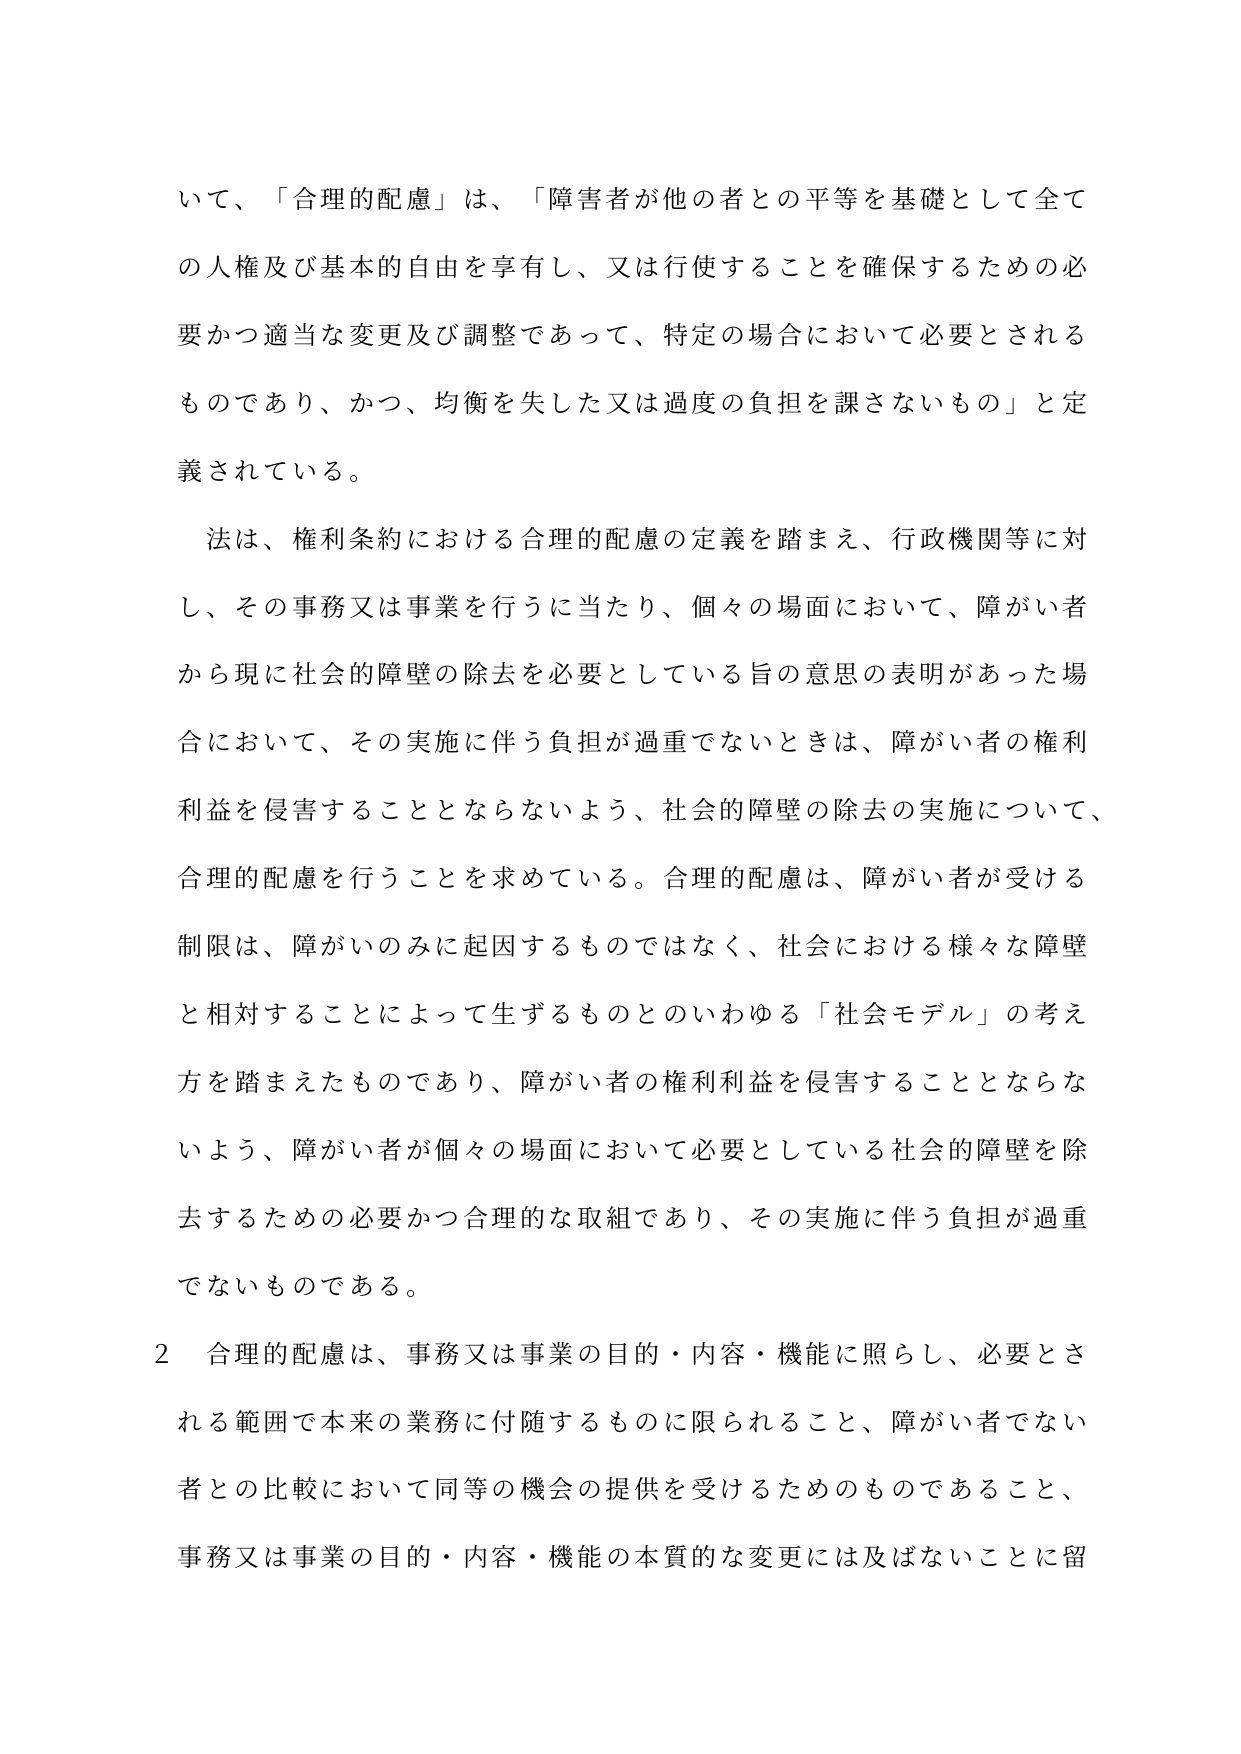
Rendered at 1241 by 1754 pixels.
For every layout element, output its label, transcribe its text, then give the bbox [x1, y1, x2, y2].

text 法は、権利条約における合理的配慮の定義を踏まえ、行政機関等に対し、その事務又は事業を行うに当たり、個々の場面において、障がい者から現に社会的障壁の除去を必要としている旨の意思の表明があった場合において、その実施に伴う負担が過重でないときは、障がい者の権利利益を侵害することとならないよう、社会的障壁の除去の実施について、合理的配慮を行うことを求めている。合理的配慮は、障がい者が受ける制限は、障がいのみに起因するものではなく、社会における様々な障壁と相対することによって生ずるものとのいわゆる「社会モデル」の考え方を踏まえたものであり、障がい者の権利利益を侵害することとならないよう、障がい者が個々の場面において必要としている社会的障壁を除去するための必要かつ合理的な取組であり、その実施に伴う負担が過重でないものである。 [174, 503, 1091, 1318]
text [149, 1318, 1091, 1590]
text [149, 164, 1091, 503]
